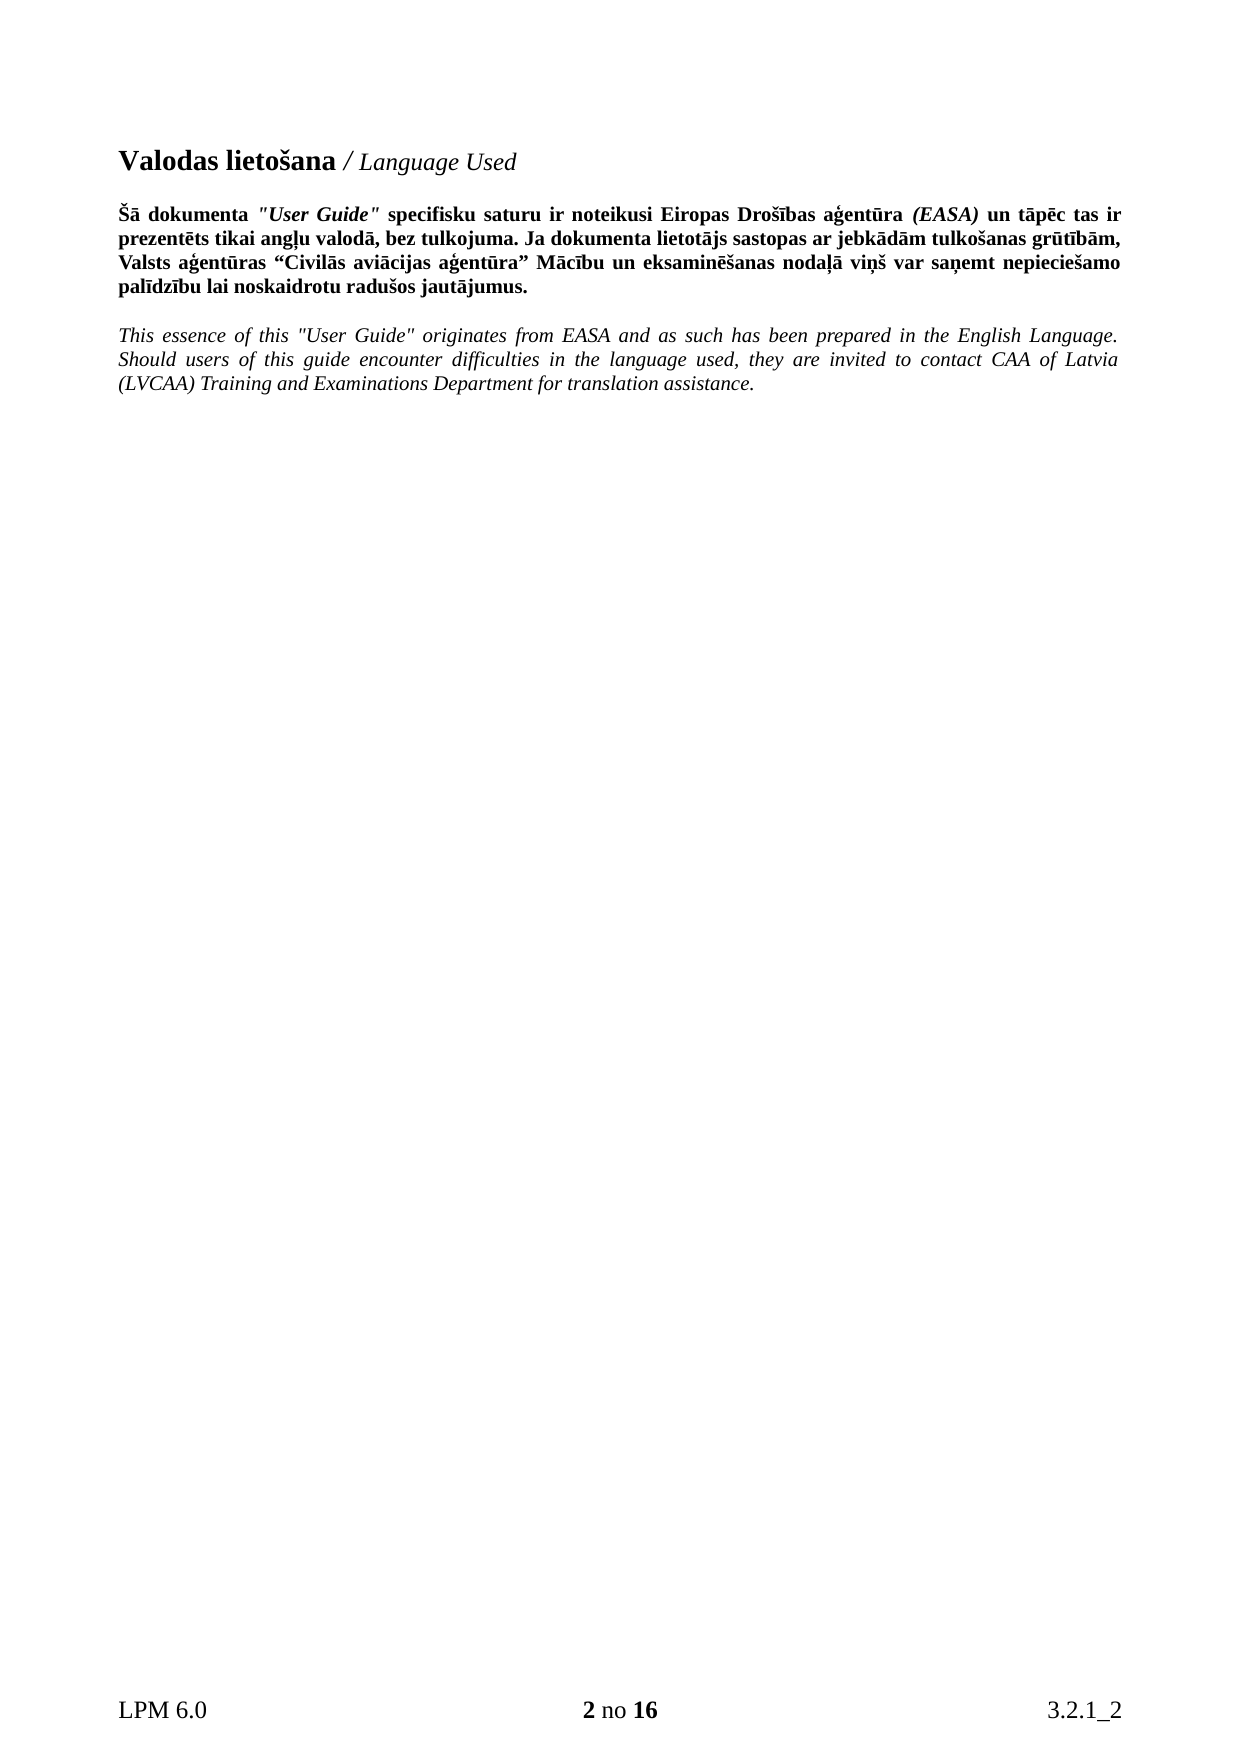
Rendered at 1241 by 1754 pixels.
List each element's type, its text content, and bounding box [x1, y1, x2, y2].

subtitle Valodas lietošana / Language Used [118, 143, 1122, 177]
subtitle Šā dokumenta "User Guide" specifisku saturu ir noteikusi Eiropas Drošības aģentūra (EASA) un tāpēc tas ir prezentēts tikai angļu valodā, bez tulkojuma. Ja dokumenta lietotājs sastopas ar jebkādām tulkošanas grūtībām, Valsts aģentūras “Civilās aviācijas aģentūra” Mācību un eksaminēšanas nodaļā viņš var saņemt nepieciešamo palīdzību lai noskaidrotu radušos jautājumus. [118, 202, 1122, 298]
subtitle This essence of this "User Guide" originates from EASA and as such has been prepared in the English Language. Should users of this guide encounter difficulties in the language used, they are invited to contact CAA of Latvia (LVCAA) Training and Examinations Department for translation assistance. [118, 323, 1122, 395]
